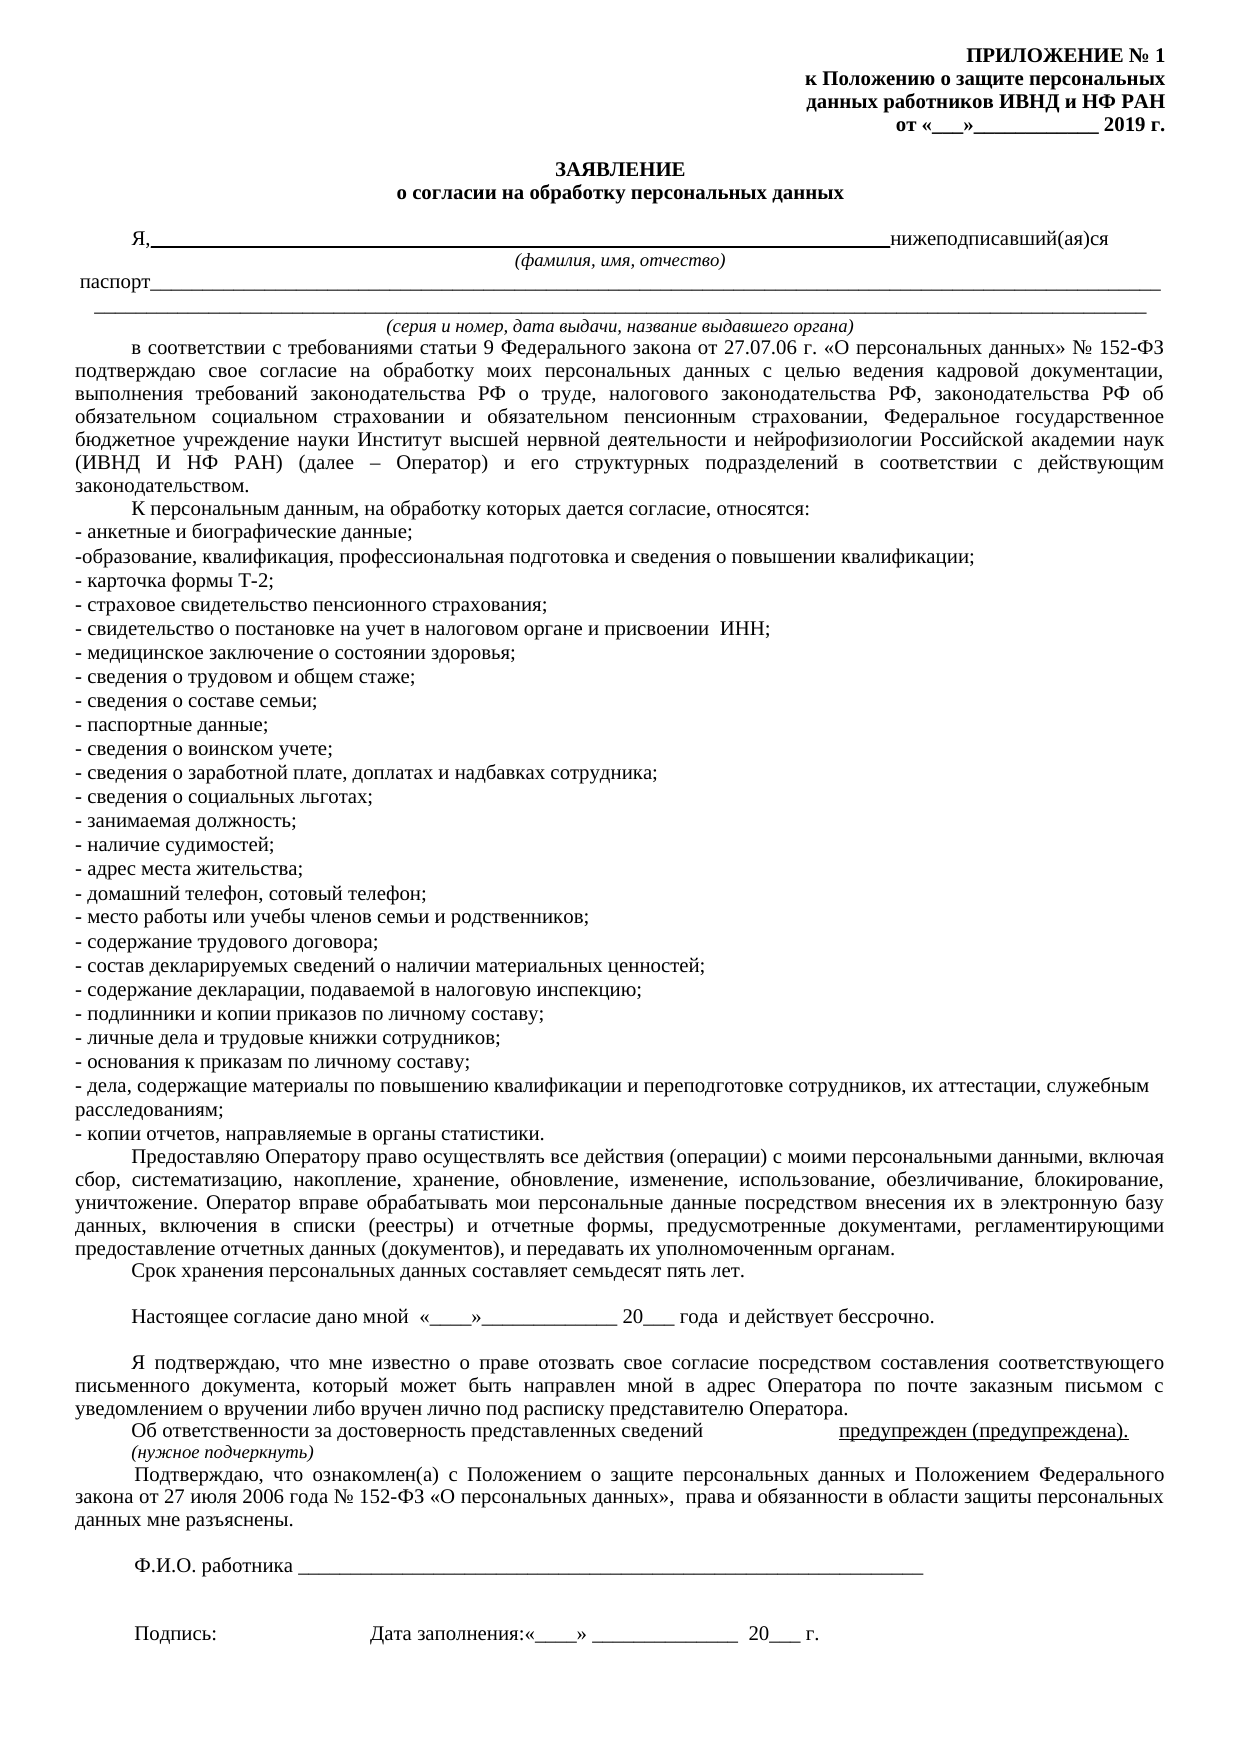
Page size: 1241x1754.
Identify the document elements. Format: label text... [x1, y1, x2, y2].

text паспорт______________________________________________________________________________________________________________________________________________________________________________________________________ (серия и номер, дата выдачи, название выдавшего органа) [75, 270, 1165, 336]
text Подтверждаю, что ознакомлен(а) с Положением о защите персональных данных и Положением Федерального закона от 27 июля 2006 года № 152-ФЗ «О персональных данных», права и обязанности в области защиты персональных данных мне разъяснены. [75, 1463, 1165, 1531]
text - состав декларируемых сведений о наличии материальных ценностей; [75, 953, 1165, 977]
text данных работников ИВНД и НФ РАН [75, 90, 1165, 113]
text - сведения о воинском учете; [75, 736, 1165, 760]
text - сведения о составе семьи; [75, 688, 1165, 712]
text - сведения о трудовом и общем стаже; [75, 664, 1165, 688]
text - карточка формы Т-2; [75, 568, 1165, 592]
text -образование, квалификация, профессиональная подготовка и сведения о повышении квалификации; [75, 543, 1165, 568]
text - адрес места жительства; [75, 856, 1165, 880]
text Настоящее согласие дано мной «____»_____________ 20___ года и действует бессрочно. [75, 1305, 1165, 1328]
text Подпись: Дата заполнения:«____» ______________ 20___ г. [75, 1623, 1165, 1645]
text от «___»____________ 2019 г. [75, 113, 1165, 136]
text ЗАЯВЛЕНИЕ [75, 158, 1165, 181]
text К персональным данным, на обработку которых дается согласие, относятся: [75, 497, 1165, 519]
text ПРИЛОЖЕНИЕ № 1 [75, 44, 1165, 67]
text - паспортные данные; [75, 712, 1165, 736]
text в соответствии с требованиями статьи 9 Федерального закона от 27.07.06 г. «О персональных данных» № 152-ФЗ подтверждаю свое согласие на обработку моих персональных данных с целью ведения кадровой документации, выполнения требований законодательства РФ о труде, налогового законодательства РФ, законодательства РФ об обязательном социальном страховании и обязательном пенсионным страховании, Федеральное государственное бюджетное учреждение науки Институт высшей нервной деятельности и нейрофизиологии Российской академии наук (ИВНД И НФ РАН) (далее – Оператор) и его структурных подразделений в соответствии с действующим законодательством. [75, 336, 1165, 497]
text - подлинники и копии приказов по личному составу; [75, 1001, 1165, 1025]
text - свидетельство о постановке на учет в налоговом органе и присвоении ИНН; [75, 616, 1165, 640]
text - медицинское заключение о состоянии здоровья; [75, 640, 1165, 664]
text (фамилия, имя, отчество) [75, 250, 1165, 270]
text - место работы или учебы членов семьи и родственников; [75, 904, 1165, 928]
text - сведения о социальных льготах; [75, 784, 1165, 808]
text - домашний телефон, сотовый телефон; [75, 880, 1165, 904]
text о согласии на обработку персональных данных [75, 181, 1165, 204]
text - наличие судимостей; [75, 832, 1165, 856]
text Об ответственности за достоверность представленных сведений предупрежден (предупреждена). [75, 1419, 1165, 1442]
text - копии отчетов, направляемые в органы статистики. [75, 1121, 1165, 1145]
text к Положению о защите персональных [75, 67, 1165, 90]
text - личные дела и трудовые книжки сотрудников; [75, 1025, 1165, 1049]
text - содержание трудового договора; [75, 928, 1165, 953]
text - анкетные и биографические данные; [75, 519, 1165, 543]
text - занимаемая должность; [75, 808, 1165, 832]
text Я,_______________________________________________________________________нижеподписавший(ая)ся [75, 227, 1165, 250]
text - дела, содержащие материалы по повышению квалификации и переподготовке сотрудников, их аттестации, служебным расследованиям; [75, 1073, 1165, 1121]
text - страховое свидетельство пенсионного страхования; [75, 592, 1165, 616]
text - сведения о заработной плате, доплатах и надбавках сотрудника; [75, 760, 1165, 784]
text (нужное подчеркнуть) [75, 1442, 1165, 1463]
text Я подтверждаю, что мне известно о праве отозвать свое согласие посредством составления соответствующего письменного документа, который может быть направлен мной в адрес Оператора по почте заказным письмом с уведомлением о вручении либо вручен лично под расписку представителю Оператора. [75, 1351, 1165, 1419]
text Предоставляю Оператору право осуществлять все действия (операции) с моими персональными данными, включая сбор, систематизацию, накопление, хранение, обновление, изменение, использование, обезличивание, блокирование, уничтожение. Оператор вправе обрабатывать мои персональные данные посредством внесения их в электронную базу данных, включения в списки (реестры) и отчетные формы, предусмотренные документами, регламентирующими предоставление отчетных данных (документов), и передавать их уполномоченным органам. [75, 1145, 1165, 1259]
text Срок хранения персональных данных составляет семьдесят пять лет. [75, 1259, 1165, 1282]
text - содержание декларации, подаваемой в налоговую инспекцию; [75, 977, 1165, 1001]
text Ф.И.О. работника ____________________________________________________________ [75, 1554, 1165, 1577]
text - основания к приказам по личному составу; [75, 1049, 1165, 1073]
